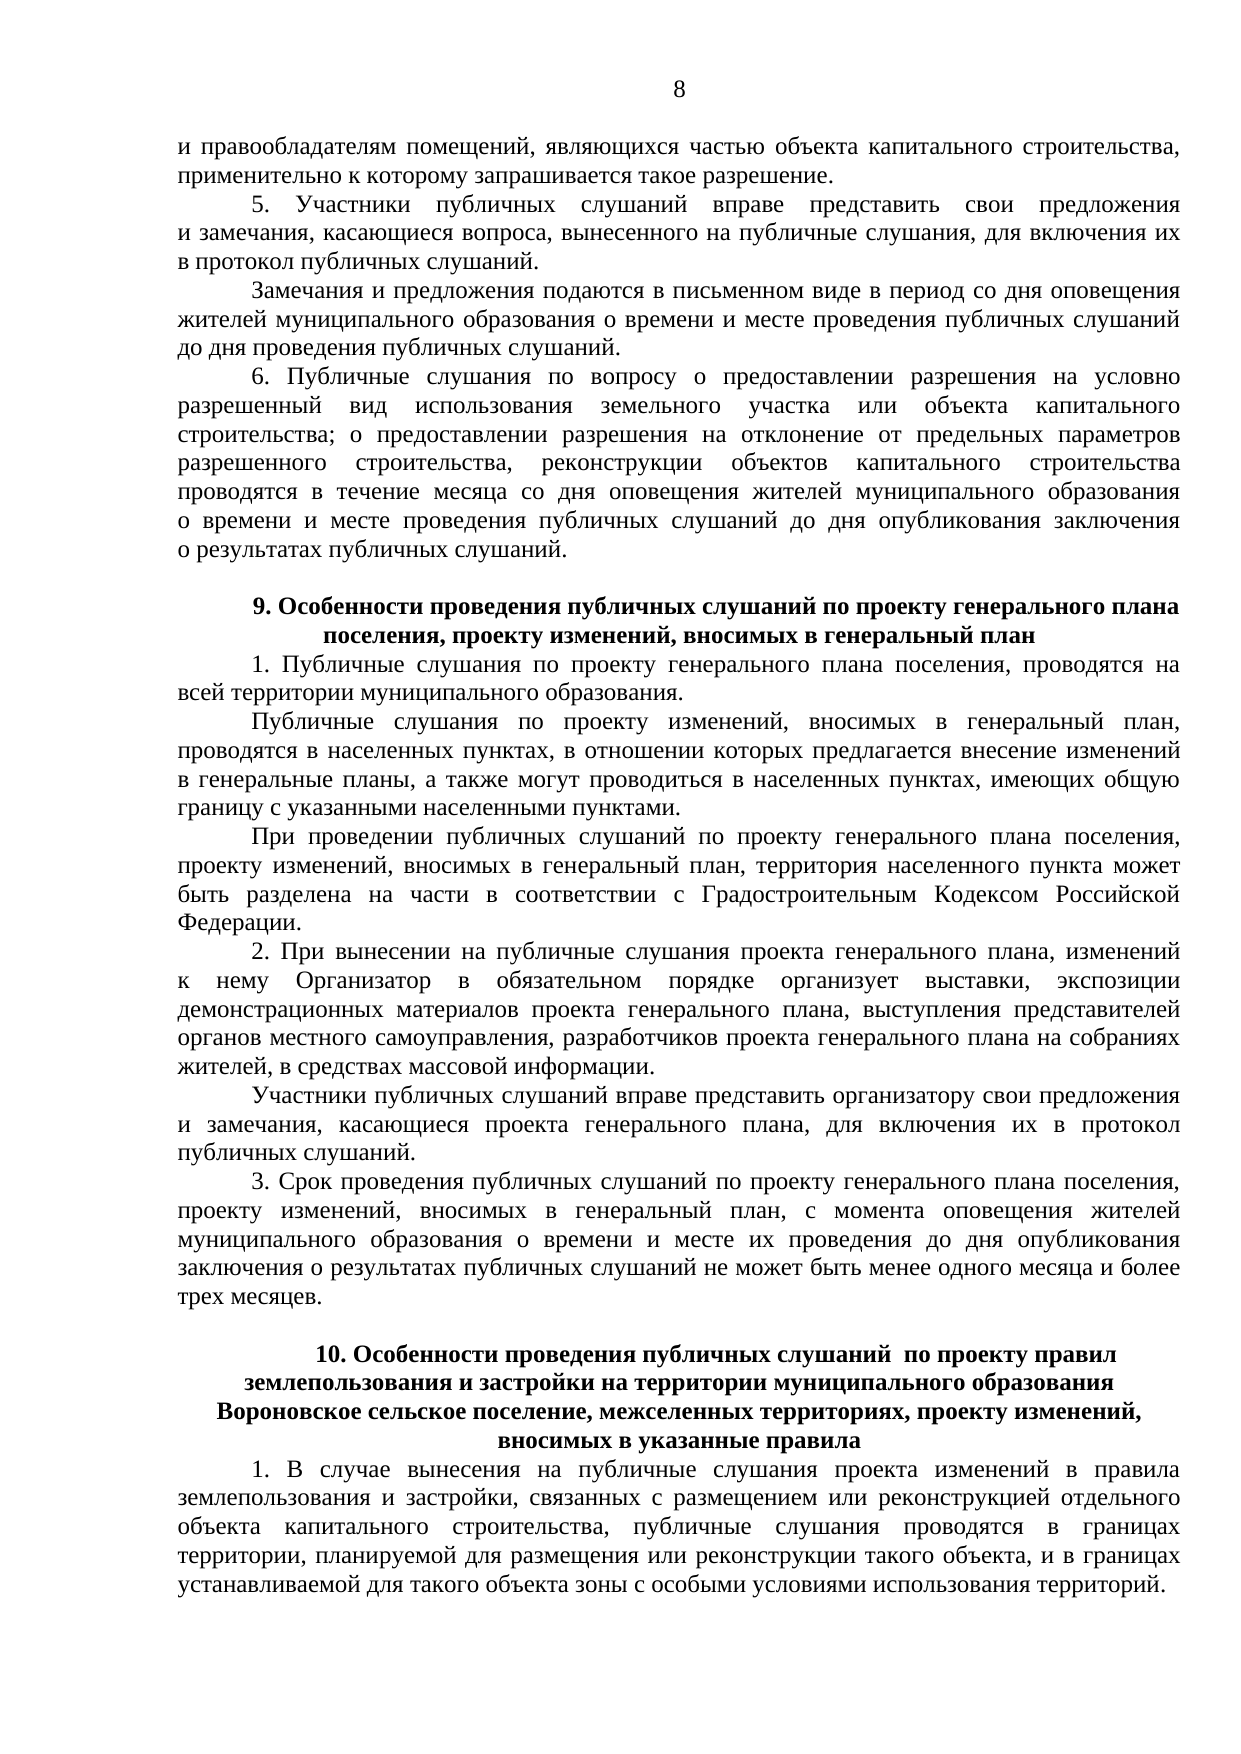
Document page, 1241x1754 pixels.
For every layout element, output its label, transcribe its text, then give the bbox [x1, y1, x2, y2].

text 10. Особенности проведения публичных слушаний по проекту правил землепользования и застройки на территории муниципального образования Вороновское сельское поселение, межселенных территориях, проекту изменений, вносимых в указанные правила [177, 1339, 1181, 1454]
text Участники публичных слушаний вправе представить организатору свои предложения и замечания, касающиеся проекта генерального плана, для включения их в протокол публичных слушаний. [177, 1080, 1181, 1166]
text 6. Публичные слушания по вопросу о предоставлении разрешения на условно разрешенный вид использования земельного участка или объекта капитального строительства; о предоставлении разрешения на отклонение от предельных параметров разрешенного строительства, реконструкции объектов капитального строительства проводятся в течение месяца со дня оповещения жителей муниципального образования о времени и месте проведения публичных слушаний до дня опубликования заключения о результатах публичных слушаний. [177, 361, 1181, 562]
text 5. Участники публичных слушаний вправе представить свои предложения и замечания, касающиеся вопроса, вынесенного на публичные слушания, для включения их в протокол публичных слушаний. [177, 189, 1181, 275]
text 1. В случае вынесения на публичные слушания проекта изменений в правила землепользования и застройки, связанных с размещением или реконструкцией отдельного объекта капитального строительства, публичные слушания проводятся в границах территории, планируемой для размещения или реконструкции такого объекта, и в границах устанавливаемой для такого объекта зоны с особыми условиями использования территорий. [177, 1454, 1181, 1597]
text При проведении публичных слушаний по проекту генерального плана поселения, проекту изменений, вносимых в генеральный план, территория населенного пункта может быть разделена на части в соответствии с Градостроительным Кодексом Российской Федерации. [177, 821, 1181, 936]
text 2. При вынесении на публичные слушания проекта генерального плана, изменений к нему Организатор в обязательном порядке организует выставки, экспозиции демонстрационных материалов проекта генерального плана, выступления представителей органов местного самоуправления, разработчиков проекта генерального плана на собраниях жителей, в средствах массовой информации. [177, 936, 1181, 1080]
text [177, 131, 1181, 189]
text Замечания и предложения подаются в письменном виде в период со дня оповещения жителей муниципального образования о времени и месте проведения публичных слушаний до дня проведения публичных слушаний. [177, 275, 1181, 361]
text 3. Срок проведения публичных слушаний по проекту генерального плана поселения, проекту изменений, вносимых в генеральный план, с момента оповещения жителей муниципального образования о времени и месте их проведения до дня опубликования заключения о результатах публичных слушаний не может быть менее одного месяца и более трех месяцев. [177, 1166, 1181, 1310]
text 1. Публичные слушания по проекту генерального плана поселения, проводятся на всей территории муниципального образования. [177, 649, 1181, 706]
text 9. Особенности проведения публичных слушаний по проекту генерального плана поселения, проекту изменений, вносимых в генеральный план [177, 591, 1181, 649]
text Публичные слушания по проекту изменений, вносимых в генеральный план, проводятся в населенных пунктах, в отношении которых предлагается внесение изменений в генеральные планы, а также могут проводиться в населенных пунктах, имеющих общую границу с указанными населенными пунктами. [177, 706, 1181, 821]
